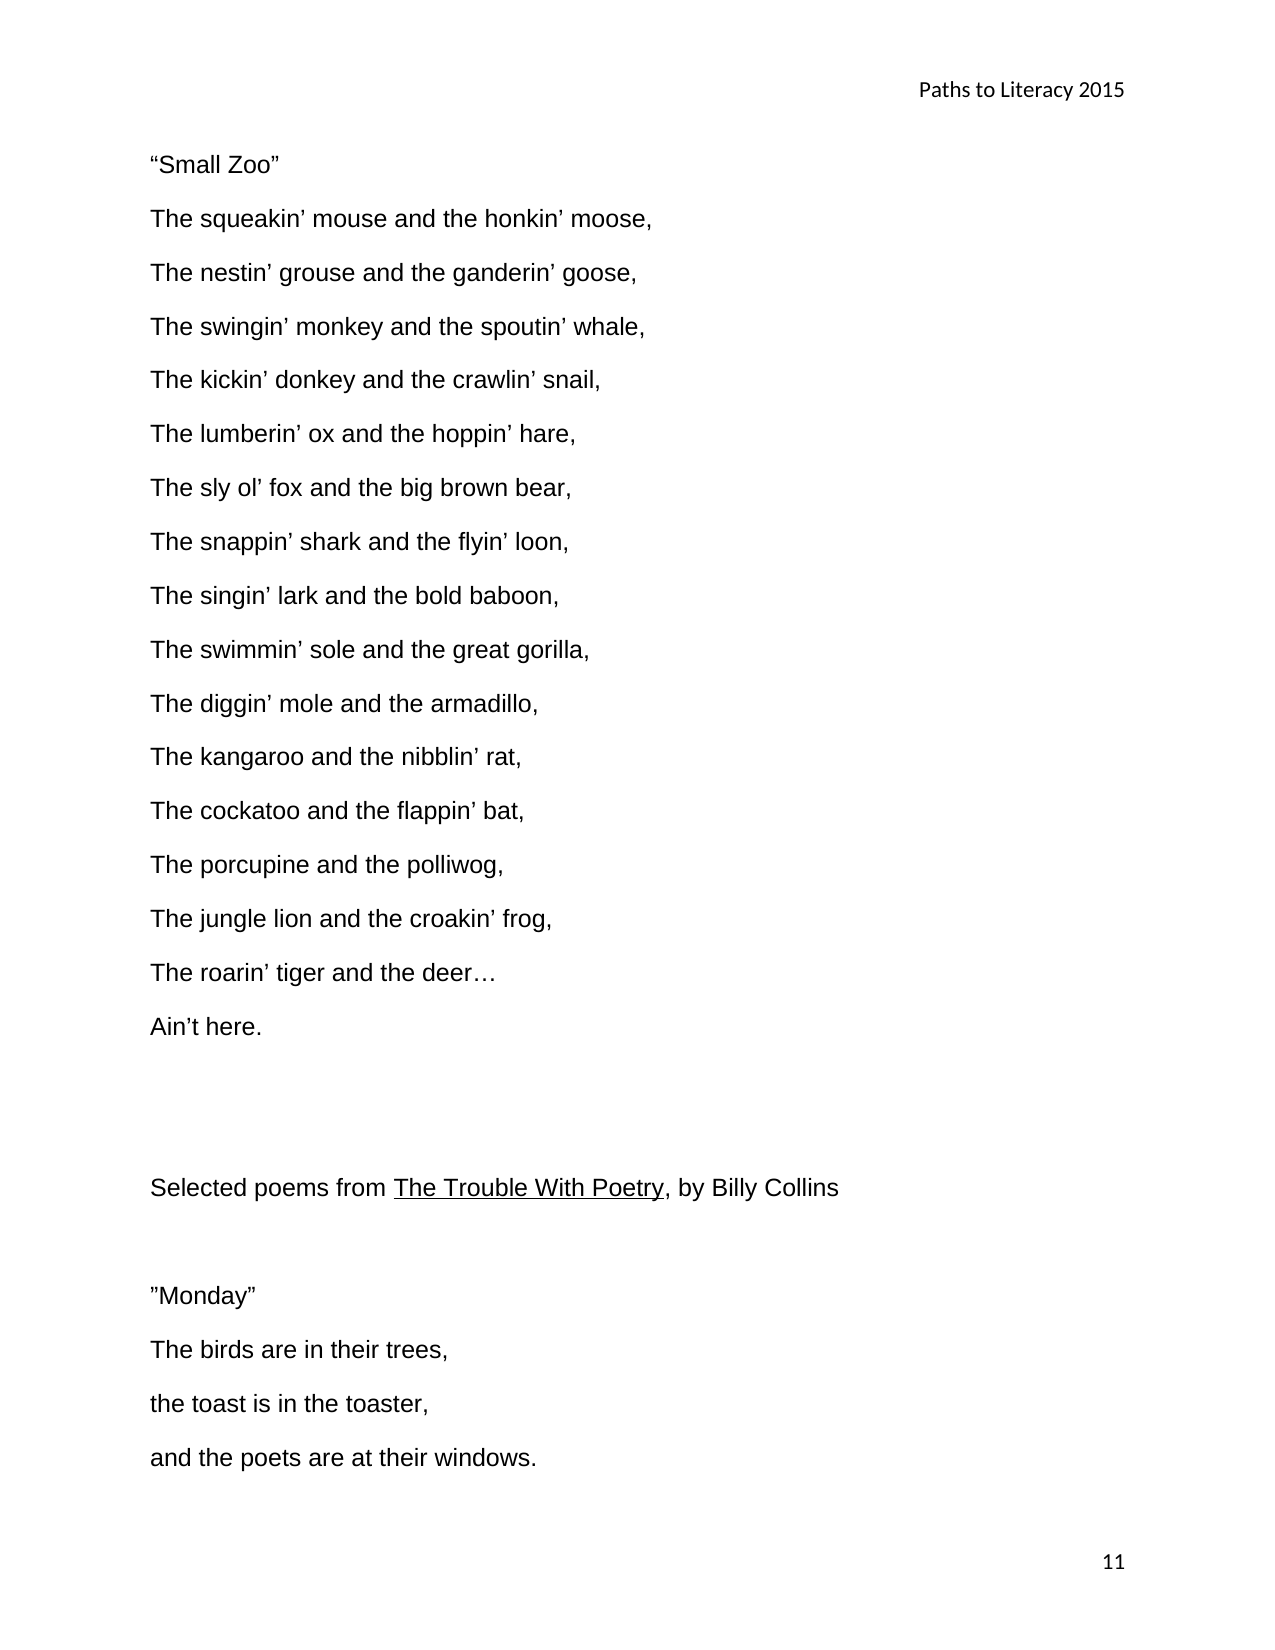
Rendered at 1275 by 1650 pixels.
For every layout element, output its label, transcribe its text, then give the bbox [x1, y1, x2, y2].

text The sly ol’ fox and the big brown bear, [150, 473, 1125, 502]
text The nestin’ grouse and the ganderin’ goose, [150, 258, 1125, 286]
text The porcupine and the polliwog, [150, 850, 1125, 879]
text The swimmin’ sole and the great gorilla, [150, 635, 1125, 663]
text Selected poems from The Trouble With Poetry, by Billy Collins [150, 1173, 1125, 1202]
text The squeakin’ mouse and the honkin’ moose, [150, 204, 1125, 233]
text The kangaroo and the nibblin’ rat, [150, 742, 1125, 771]
text Ain’t here. [150, 1012, 1125, 1040]
text The diggin’ mole and the armadillo, [150, 688, 1125, 717]
text The swingin’ monkey and the spoutin’ whale, [150, 312, 1125, 340]
text The singin’ lark and the bold baboon, [150, 581, 1125, 609]
text the toast is in the toaster, [150, 1389, 1125, 1417]
text The lumberin’ ox and the hoppin’ hare, [150, 419, 1125, 448]
text The kickin’ donkey and the crawlin’ snail, [150, 365, 1125, 394]
text The birds are in their trees, [150, 1335, 1125, 1363]
text The cockatoo and the flappin’ bat, [150, 796, 1125, 825]
text The roarin’ tiger and the deer… [150, 958, 1125, 987]
text The snappin’ shark and the flyin’ loon, [150, 527, 1125, 556]
text The jungle lion and the croakin’ frog, [150, 904, 1125, 933]
text “Small Zoo” [150, 150, 1125, 179]
text and the poets are at their windows. [150, 1442, 1125, 1471]
text ”Monday” [150, 1281, 1125, 1310]
